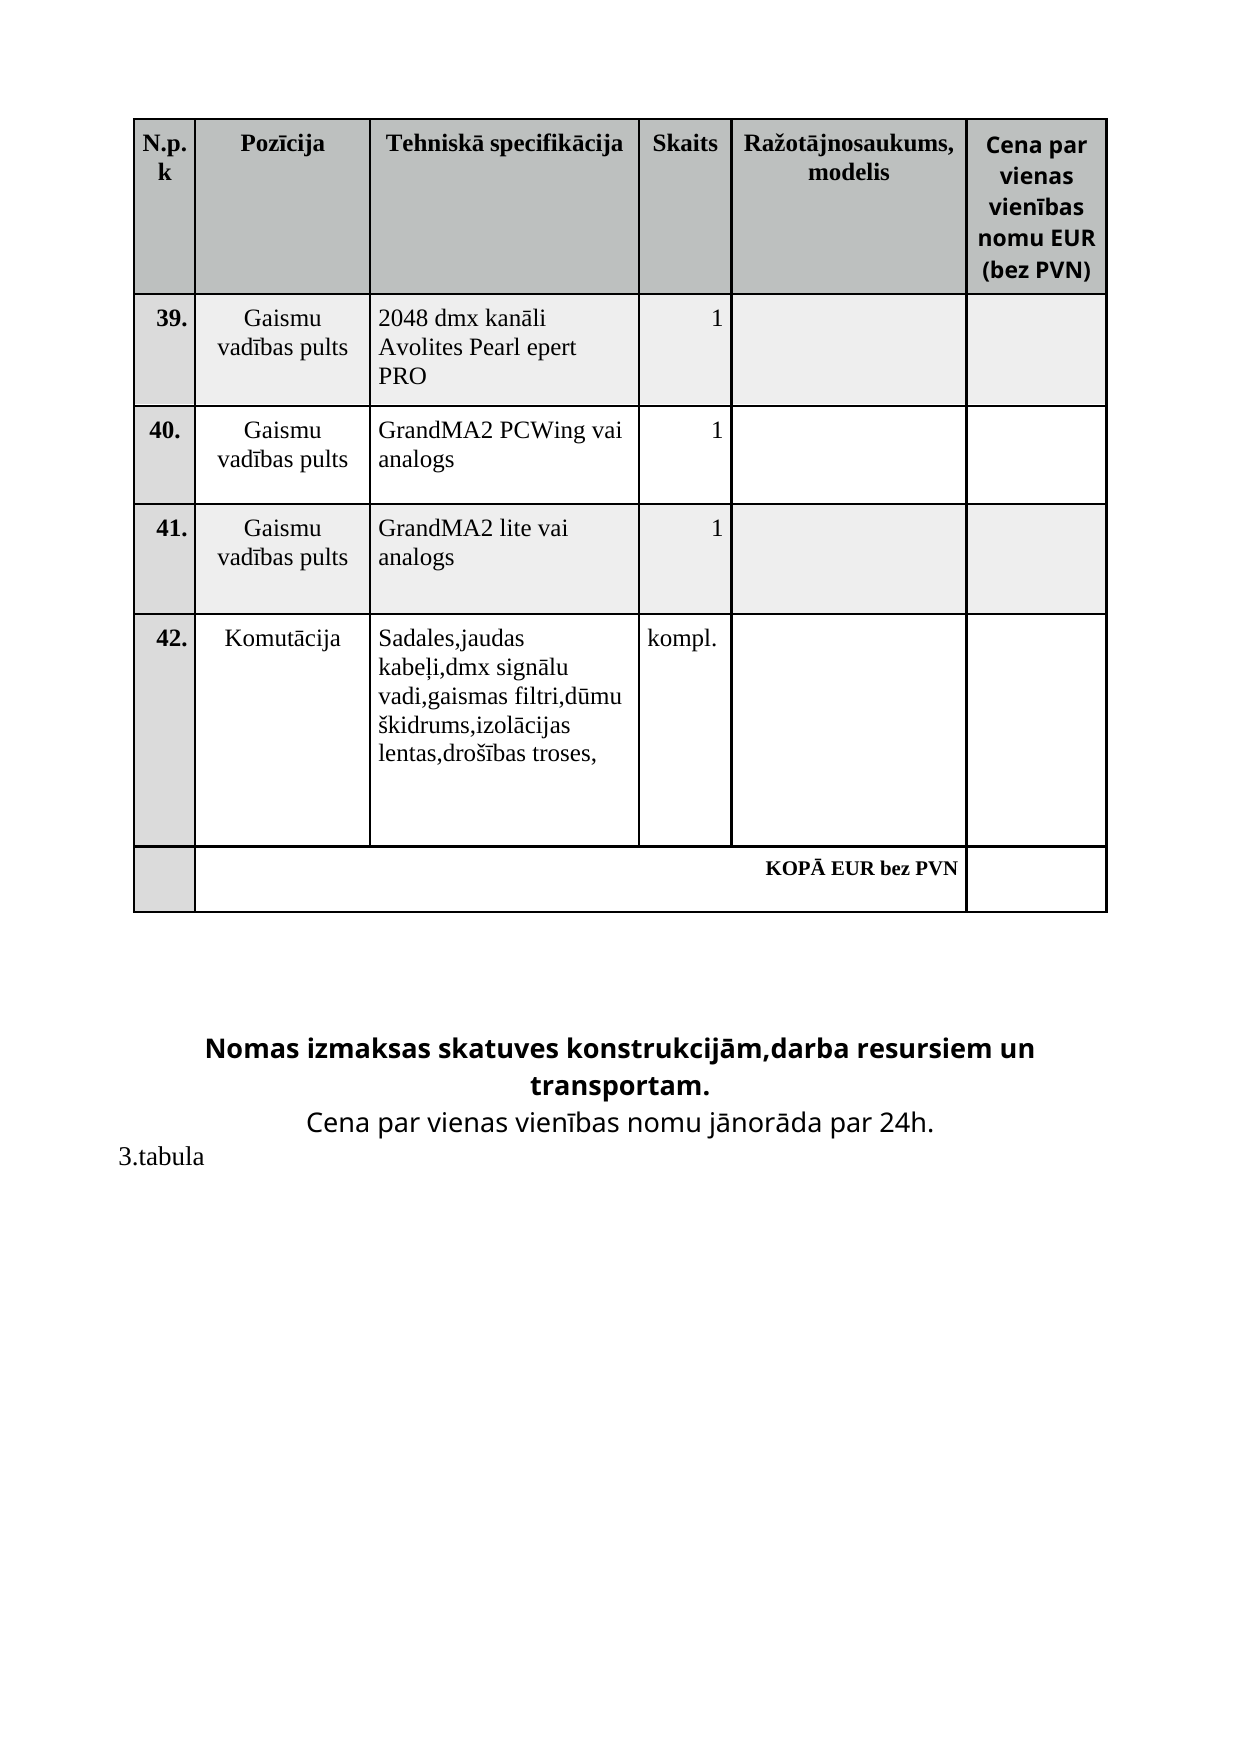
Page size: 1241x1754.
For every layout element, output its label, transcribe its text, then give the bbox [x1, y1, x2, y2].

table_cell kompl. [640, 615, 730, 845]
table_header Cena par vienas vienības nomu EUR (bez PVN) [968, 120, 1105, 293]
text Cena par vienas vienības nomu jānorāda par 24h. [118, 1103, 1122, 1140]
table_cell 1 [640, 505, 730, 613]
table_cell [968, 848, 1105, 911]
table_cell GrandMA2 lite vai analogs [371, 505, 638, 613]
text 3.tabula [118, 1140, 1122, 1171]
table_cell Gaismu vadības pults [196, 505, 369, 613]
table_cell Komutācija [196, 615, 369, 845]
table_header Pozīcija [196, 120, 369, 293]
table_cell Gaismu vadības pults [196, 295, 369, 404]
table_cell [733, 407, 965, 503]
table_cell 1 [640, 407, 730, 503]
table_cell [733, 615, 965, 845]
table_cell [733, 505, 965, 613]
table_cell 42. [135, 615, 194, 845]
table_header N.p.k [135, 120, 194, 293]
table_cell 40. [135, 407, 194, 503]
table_cell [733, 295, 965, 404]
table_cell Gaismu vadības pults [196, 407, 369, 503]
table_cell [135, 848, 194, 911]
table_cell [968, 505, 1105, 613]
table_header Tehniskā specifikācija [371, 120, 638, 293]
table_cell [968, 295, 1105, 404]
table_cell [968, 615, 1105, 845]
table_header Ražotājnosaukums,modelis [733, 120, 965, 293]
text Nomas izmaksas skatuves konstrukcijām,darba resursiem un transportam. [118, 1029, 1122, 1103]
table_cell 1 [640, 295, 730, 404]
table_cell Sadales,jaudas kabeļi,dmx signālu vadi,gaismas filtri,dūmu škidrums,izolācijas lentas,drošības troses, [371, 615, 638, 845]
table_cell KOPĀ EUR bez PVN [196, 848, 965, 911]
table_cell GrandMA2 PCWing vai analogs [371, 407, 638, 503]
table_cell 39. [135, 295, 194, 404]
table_header Skaits [640, 120, 730, 293]
table_cell [968, 407, 1105, 503]
table_cell 41. [135, 505, 194, 613]
table_cell 2048 dmx kanāli Avolites Pearl epert PRO [371, 295, 638, 404]
